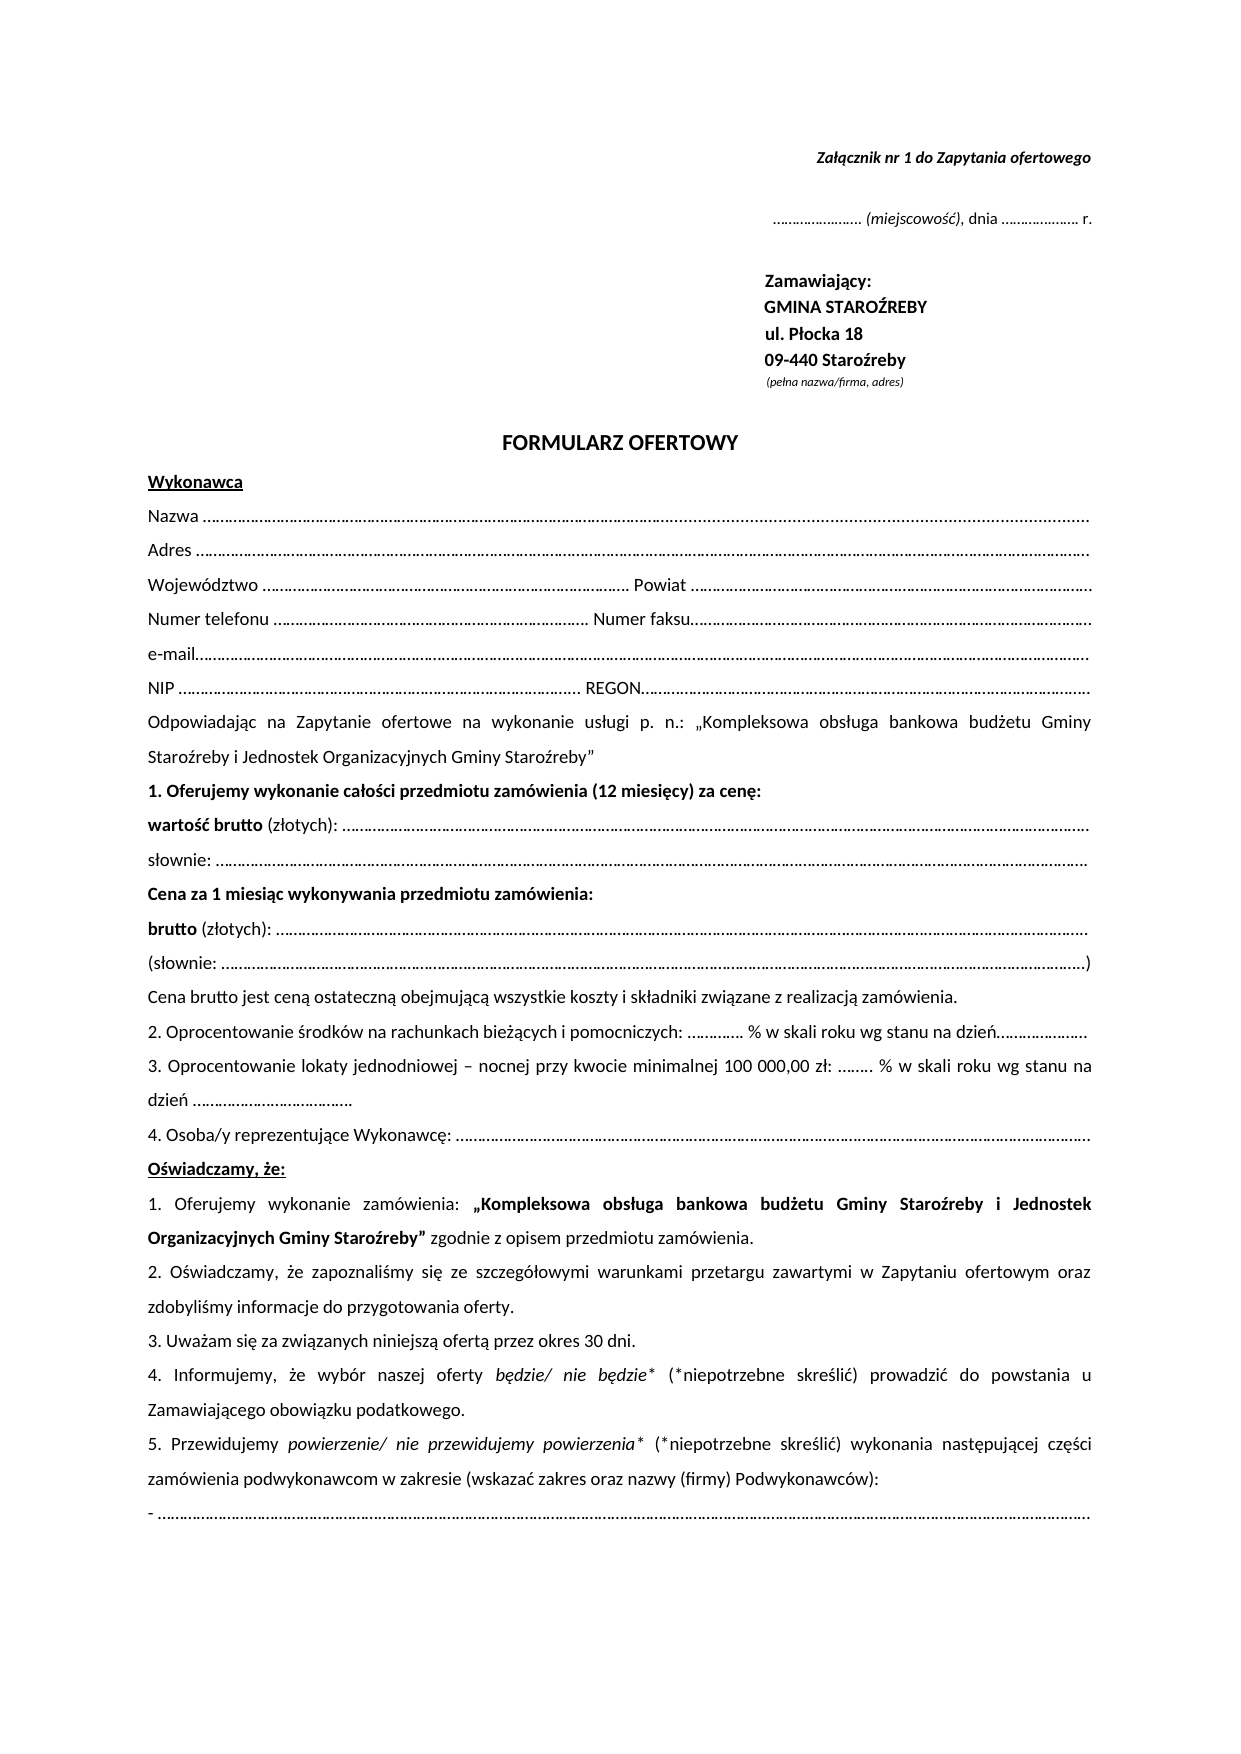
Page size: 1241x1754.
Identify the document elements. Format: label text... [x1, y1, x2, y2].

text 1. Oferujemy wykonanie całości przedmiotu zamówienia (12 miesięcy) za cenę: [148, 779, 1093, 802]
text Numer telefonu ………………………………………………………………. Numer faksu………………………………………………………………………………… [148, 607, 1093, 630]
text Cena za 1 miesiąc wykonywania przedmiotu zamówienia: [148, 882, 1093, 905]
text GMINA STAROŹREBY [148, 296, 1093, 318]
text ul. Płocka 18 [148, 322, 1093, 345]
text e-mail……………………………………………………………………………………………………………………………………………………………………………………… [148, 642, 1093, 664]
text (słownie: ………………………………………………………………………………………………………………………………………………………………………………..) [148, 951, 1093, 974]
text Adres ……………………………………………………………………………………………………………………………………………………………………………………… [148, 538, 1093, 561]
text FORMULARZ OFERTOWY [148, 428, 1093, 456]
text 5. Przewidujemy powierzenie/ nie przewidujemy powierzenia* (*niepotrzebne skreślić) wykonania następującej części zamówienia podwykonawcom w zakresie (wskazać zakres oraz nazwy (firmy) Podwykonawców): [148, 1432, 1093, 1489]
text Wykonawca [148, 470, 1093, 493]
text Województwo …………………………………………………………………………. Powiat ………………………………………………………………………………… [148, 573, 1093, 596]
text Zamawiający: [148, 269, 1093, 292]
text Oświadczamy, że: [148, 1157, 1093, 1180]
text 2. Oświadczamy, że zapoznaliśmy się ze szczegółowymi warunkami przetargu zawartymi w Zapytaniu ofertowym oraz zdobyliśmy informacje do przygotowania oferty. [148, 1260, 1093, 1318]
text 3. Uważam się za związanych niniejszą ofertą przez okres 30 dni. [148, 1329, 1093, 1352]
text wartość brutto (złotych): ……………………………………………………………………………………………………………………………………………………….. [148, 813, 1093, 836]
text 4. Informujemy, że wybór naszej oferty będzie/ nie będzie* (*niepotrzebne skreślić) prowadzić do powstania u Zamawiającego obowiązku podatkowego. [148, 1363, 1093, 1421]
text 2. Oprocentowanie środków na rachunkach bieżących i pomocniczych: …………. % w skali roku wg stanu na dzień………………… [148, 1020, 1093, 1043]
text (pełna nazwa/firma, adres) [148, 375, 1093, 390]
text Nazwa ………………………………………………………………………………………………......................................................................................... [148, 504, 1093, 527]
text …………….……. (miejscowość), dnia ………….……. r. [148, 208, 1093, 229]
text 1. Oferujemy wykonanie zamówienia: „Kompleksowa obsługa bankowa budżetu Gminy Staroźreby i Jednostek Organizacyjnych Gminy Staroźreby” zgodnie z opisem przedmiotu zamówienia. [148, 1192, 1093, 1249]
text brutto (złotych): …………………………………………………………………………………………………………………………………………………………………….. [148, 917, 1093, 939]
text 4. Osoba/y reprezentujące Wykonawcę: ………………………………………………………………………………………………………………………………… [148, 1123, 1093, 1146]
text Odpowiadając na Zapytanie ofertowe na wykonanie usługi p. n.: „Kompleksowa obsługa bankowa budżetu Gminy Staroźreby i Jednostek Organizacyjnych Gminy Staroźreby” [148, 710, 1093, 768]
text 09-440 Staroźreby [148, 348, 1093, 371]
text słownie: …………………………………………………………………………………………………………………………………………………………………………………. [148, 848, 1093, 871]
text NIP ………………………………………………………………………………... REGON………………………………………………………………………………………….. [148, 676, 1093, 699]
text Załącznik nr 1 do Zapytania ofertowego [148, 148, 1093, 168]
text - ……………………………………………………………………………………………………………………………………………………………………………………………… [148, 1501, 1093, 1524]
text 3. Oprocentowanie lokaty jednodniowej – nocnej przy kwocie minimalnej 100 000,00 zł: …….. % w skali roku wg stanu na dzień ………………………………. [148, 1054, 1093, 1111]
text Cena brutto jest ceną ostateczną obejmującą wszystkie koszty i składniki związane z realizacją zamówienia. [148, 985, 1093, 1008]
